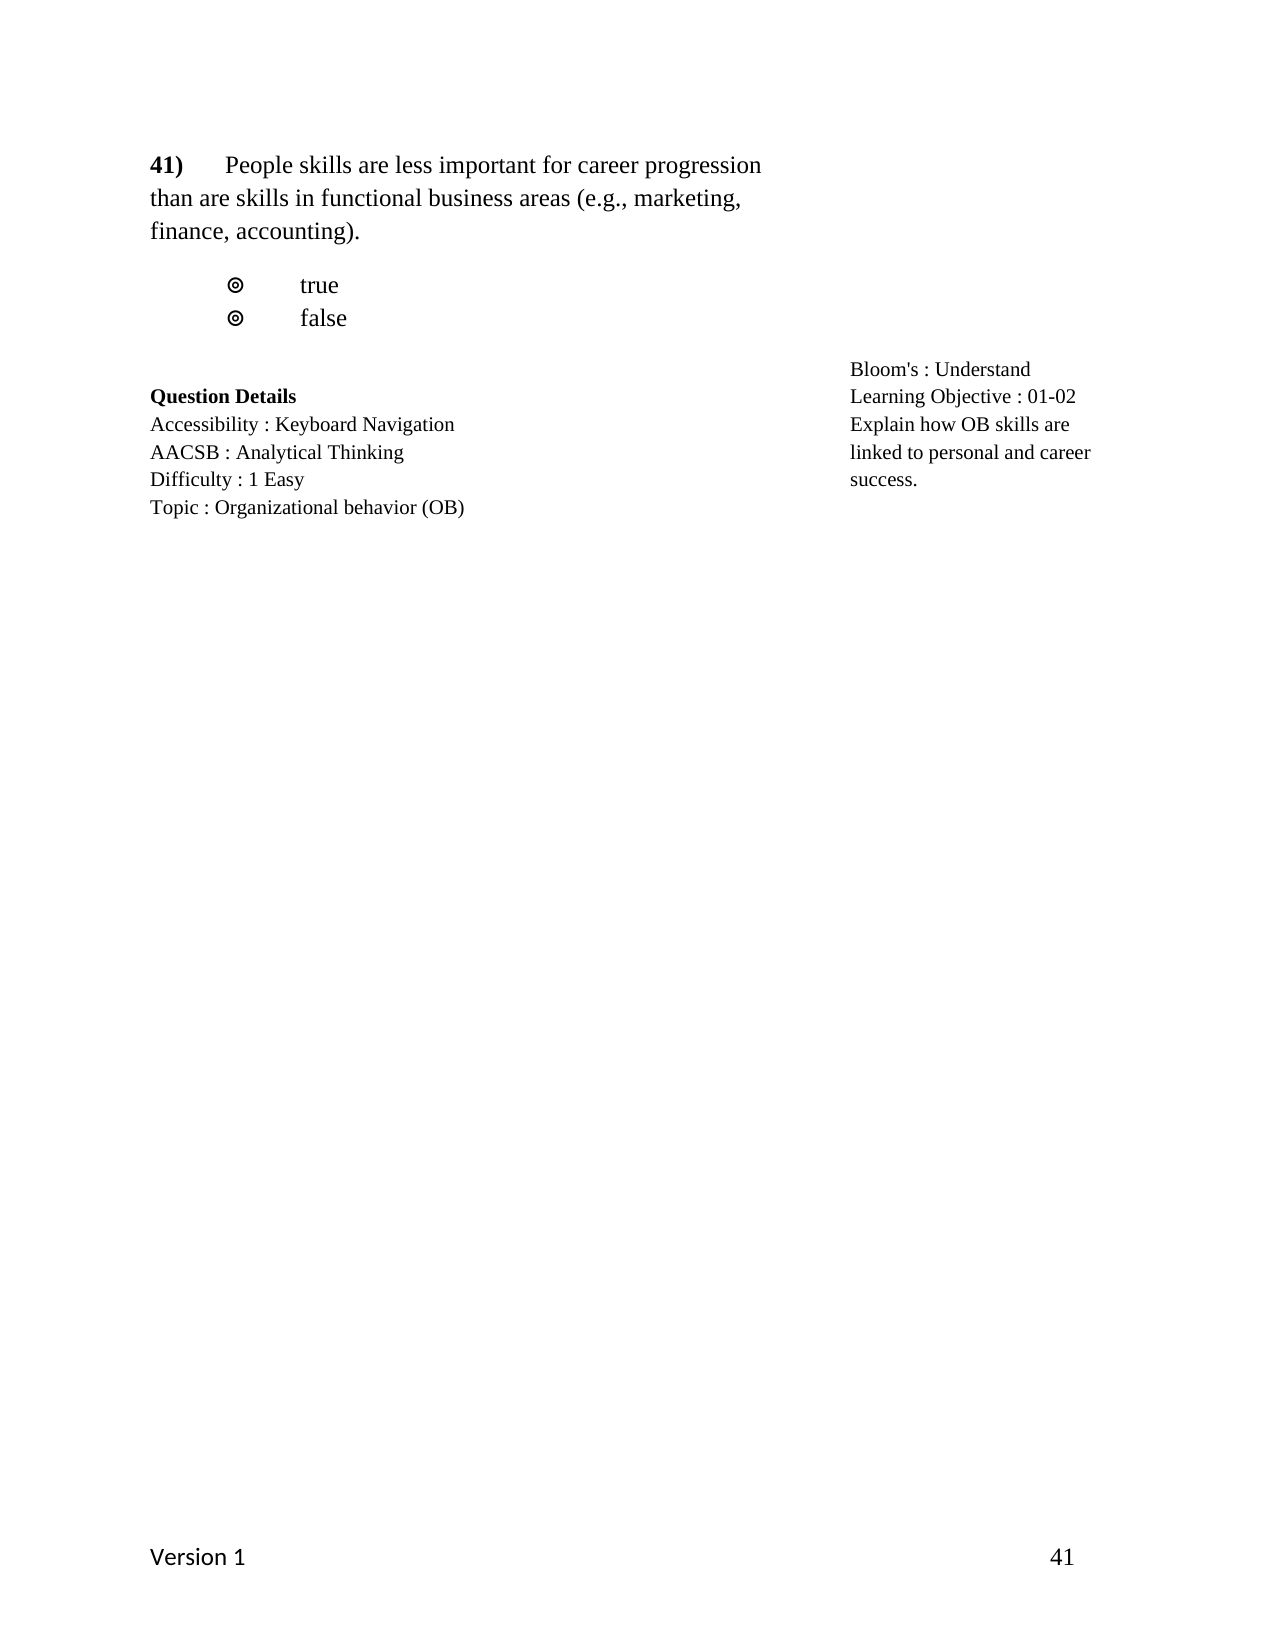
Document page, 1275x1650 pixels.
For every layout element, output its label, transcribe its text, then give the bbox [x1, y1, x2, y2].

text Question Details Accessibility : Keyboard Navigation AACSB : Analytical Thinking Difficulty : 1 Easy Topic : Organizational behavior (OB) Bloom's : Understand Learning Objective : 01-02 Explain how OB skills are linked to personal and career success. [850, 357, 1125, 491]
text Question Details Accessibility : Keyboard Navigation AACSB : Analytical Thinking Difficulty : 1 Easy Topic : Organizational behavior (OB) Bloom's : Understand Learning Objective : 01-02 Explain how OB skills are linked to personal and career success. [150, 357, 775, 519]
text ⊚ true ⊚ false [150, 270, 775, 332]
text 41) People skills are less important for career progression than are skills in functional business areas (e.g., marketing, finance, accounting). [150, 150, 775, 245]
